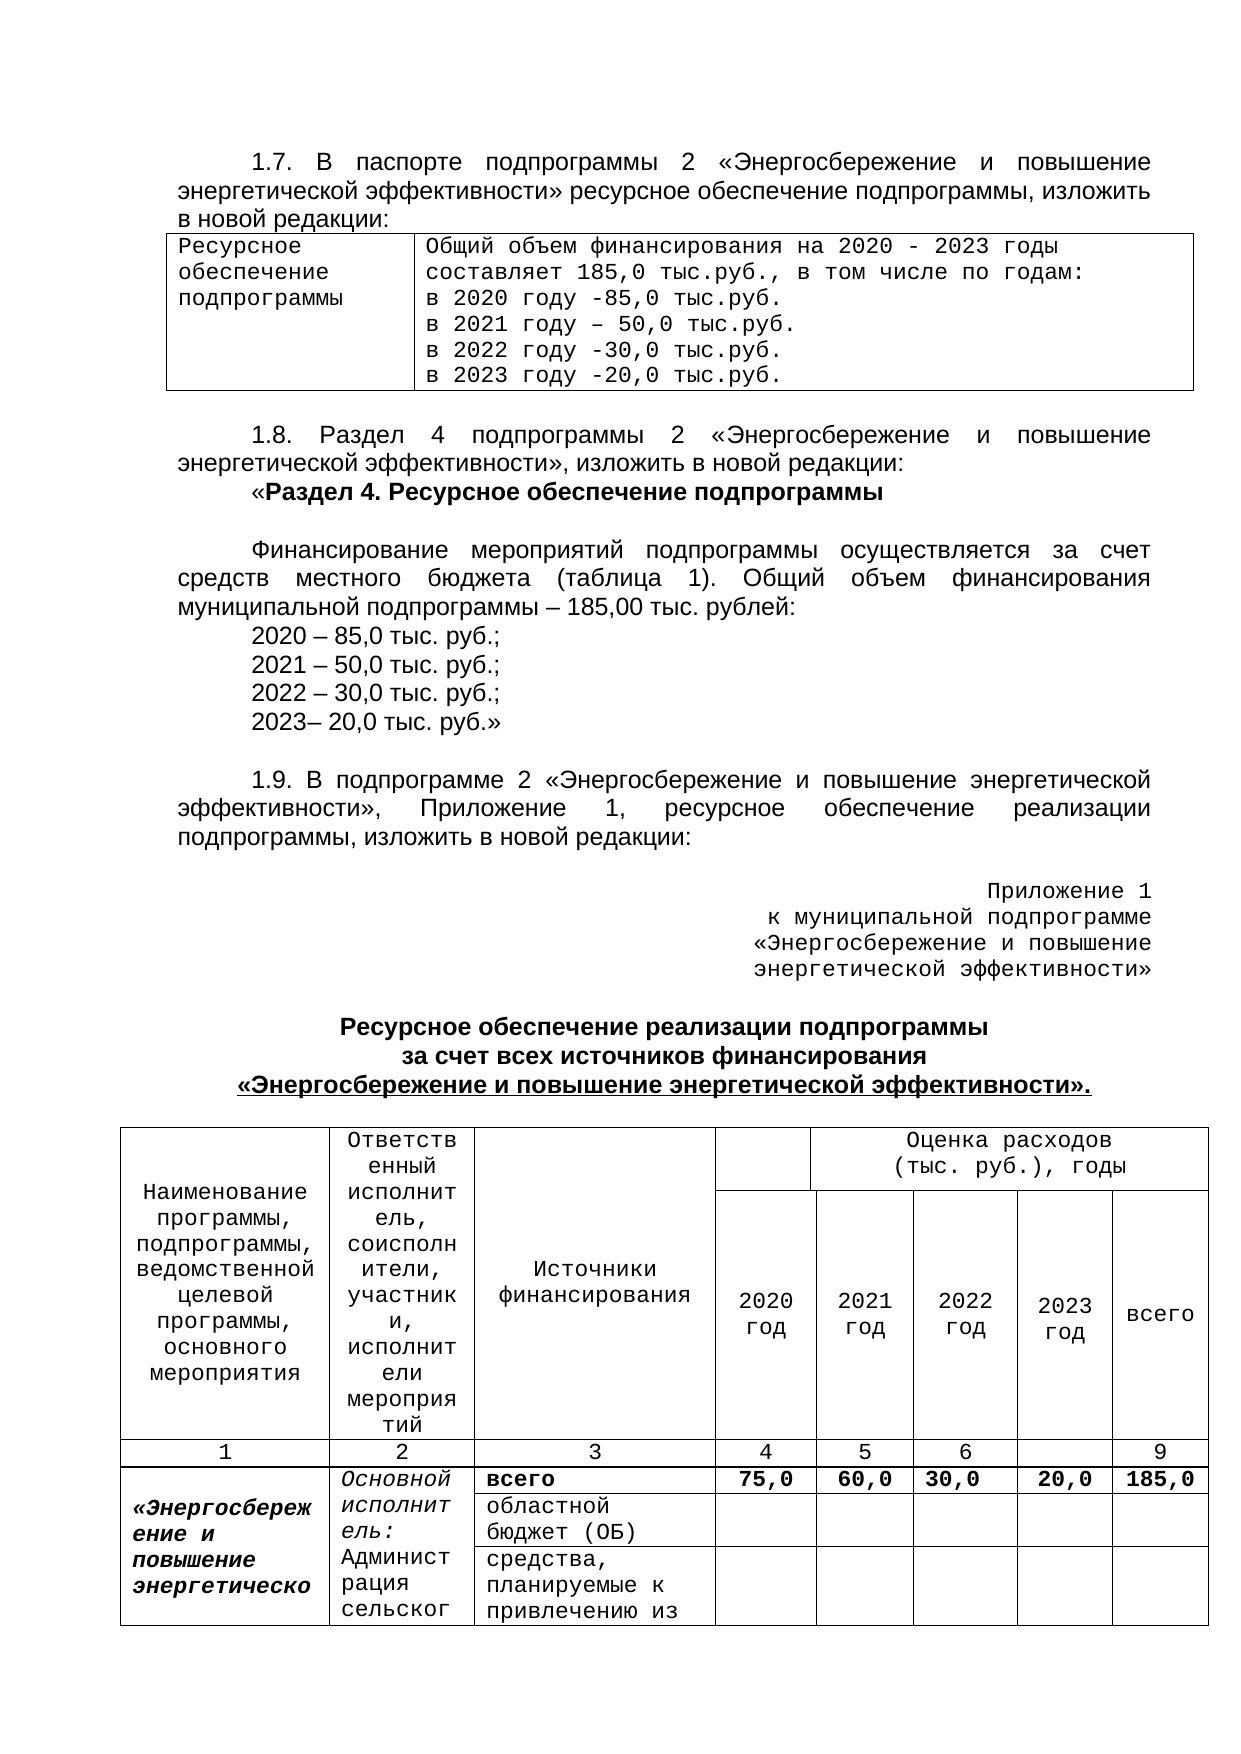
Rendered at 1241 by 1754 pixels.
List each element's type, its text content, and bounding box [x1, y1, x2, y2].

list – 20,0 тыс. руб.» [251, 707, 1152, 736]
text Ресурсное обеспечение реализации подпрограммы [177, 1012, 1152, 1041]
table_cell 3 [475, 1440, 715, 1466]
text Финансирование мероприятий подпрограммы осуществляется за счет средств местного бюджета (таблица 1). Общий объем финансирования муниципальной подпрограммы – 185,00 тыс. рублей: [177, 534, 1152, 621]
table_header Общий объем финансирования на 2020 - 2023 годы составляет 185,0 тыс.руб., в том числе по годам: в 2020 году -85,0 тыс.руб. в 2021 году – 50,0 тыс.руб. в 2022 году -30,0 тыс.руб. в 2023 году -20,0 тыс.руб. [415, 234, 1193, 390]
table_cell 2022 год [914, 1191, 1017, 1439]
table_cell [817, 1494, 913, 1546]
table_cell областной бюджет (ОБ) [475, 1494, 715, 1546]
table_cell «Энергосбережение и повышение энергетической эффективности в сельском поселении Раздольинского муниципального образования» на 2020-2023 годы. [121, 1468, 329, 1625]
table_cell 75,0 [716, 1468, 816, 1493]
table_cell [1113, 1547, 1208, 1625]
text 2020 – 85,0 тыс. руб.; [177, 621, 1152, 649]
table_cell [475, 1547, 715, 1625]
table_cell 2 [330, 1440, 474, 1466]
table_cell Основной исполнитель: Администрация сельского поселения Раздольинского муниципального образования [330, 1468, 474, 1625]
table_cell [1018, 1547, 1112, 1625]
text «Раздел 4. Ресурсное обеспечение подпрограммы [177, 477, 1152, 506]
table_header Оценка расходов (тыс. руб.), годы [811, 1128, 1208, 1189]
text к муниципальной подпрограмме [177, 906, 1152, 931]
text энергетической эффективности» [177, 957, 1152, 983]
table_cell [716, 1547, 816, 1625]
table_cell 5 [817, 1440, 913, 1466]
list 1.7. В паспорте подпрограммы 2 «Энергосбережение и повышение энергетической эффективности» ресурсное обеспечение подпрограммы, изложить в новой редакции: [177, 147, 1152, 233]
table_cell 9 [1113, 1440, 1208, 1466]
table_cell [1113, 1494, 1208, 1546]
table_cell [914, 1494, 1017, 1546]
list 1.9. В подпрограмме 2 «Энергосбережение и повышение энергетической эффективности», Приложение 1, ресурсное обеспечение реализации подпрограммы, изложить в новой редакции: [177, 764, 1152, 851]
text 2021 – 50,0 тыс. руб.; [177, 649, 1152, 678]
table_header Источники финансирования [475, 1128, 715, 1439]
text 2022 – 30,0 тыс. руб.; [177, 678, 1152, 707]
text «Энергосбережение и повышение энергетической эффективности». [177, 1069, 1152, 1098]
table_cell всего [475, 1468, 715, 1493]
table_cell 2020 год [716, 1191, 816, 1439]
table_cell [1018, 1494, 1112, 1546]
text «Энергосбережение и повышение [177, 931, 1152, 957]
text за счет всех источников финансирования [177, 1041, 1152, 1069]
table_header [716, 1128, 810, 1189]
table_cell 185,0 [1113, 1468, 1208, 1493]
table_cell 1 [121, 1440, 329, 1466]
table_cell 2023 год [1018, 1191, 1112, 1439]
text Приложение 1 [177, 879, 1152, 906]
table_cell [1018, 1440, 1112, 1466]
table_header Ответственный исполнитель, соисполнители, участники, исполнители мероприятий [330, 1128, 474, 1439]
list 1.8. Раздел 4 подпрограммы 2 «Энергосбережение и повышение энергетической эффективности», изложить в новой редакции: [177, 419, 1152, 477]
table_header Наименование программы, подпрограммы, ведомственной целевой программы, основного мероприятия [121, 1128, 329, 1439]
table_header Ресурсное обеспечение подпрограммы [167, 234, 414, 390]
table_cell 30,0 [914, 1468, 1017, 1493]
table_cell 60,0 [817, 1468, 913, 1493]
table_cell 4 [716, 1440, 816, 1466]
table_cell всего [1113, 1191, 1208, 1439]
table_cell [914, 1547, 1017, 1625]
table_cell 2021 год [817, 1191, 913, 1439]
table_cell [716, 1494, 816, 1546]
table_cell 6 [914, 1440, 1017, 1466]
table_cell 20,0 [1018, 1468, 1112, 1493]
table_cell [817, 1547, 913, 1625]
